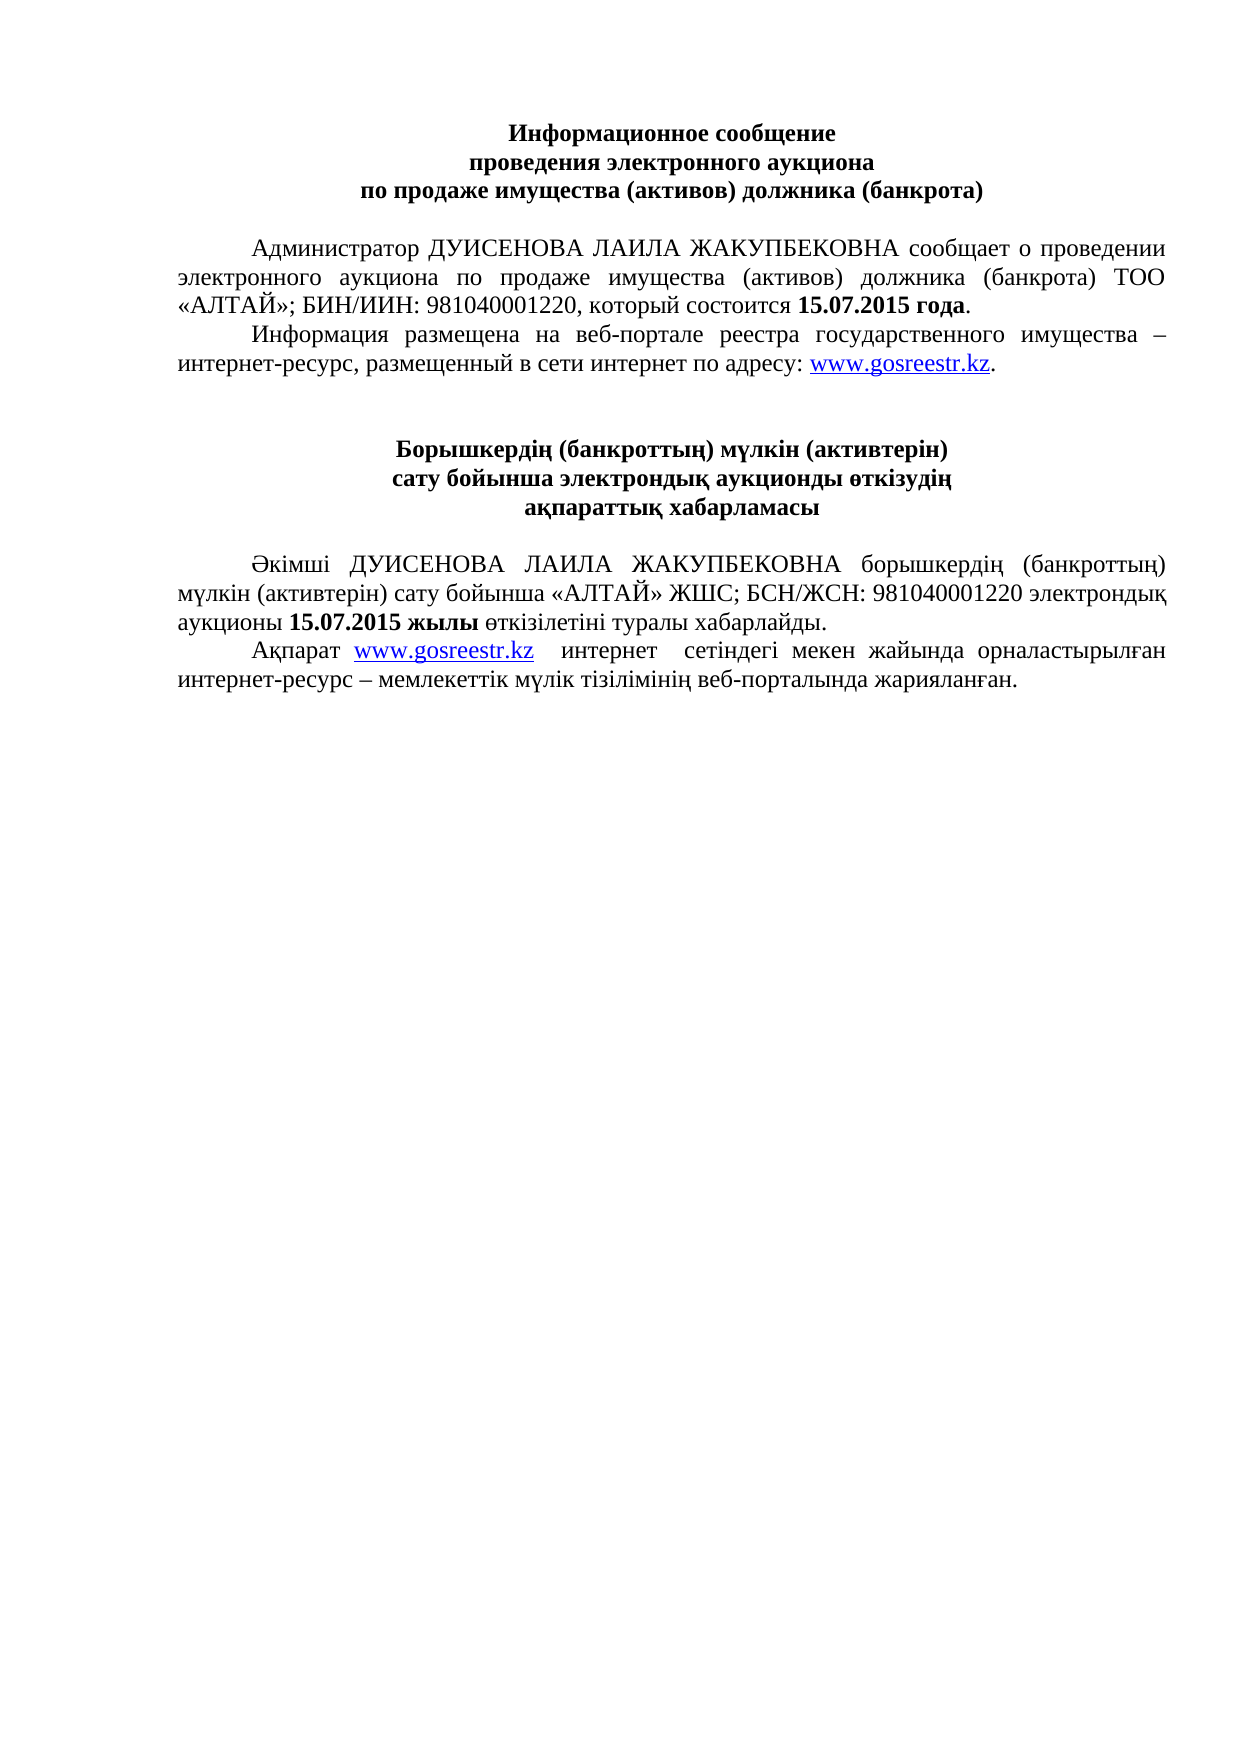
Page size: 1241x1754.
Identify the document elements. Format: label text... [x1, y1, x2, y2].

text Борышкердің (банкроттың) мүлкін (активтерін) [177, 434, 1167, 463]
text проведения электронного аукциона [177, 147, 1167, 176]
text по продаже имущества (активов) должника (банкрота) [177, 176, 1167, 204]
text Информационное сообщение [177, 118, 1167, 147]
text Администратор ДУИСЕНОВА ЛАИЛА ЖАКУПБЕКОВНА сообщает о проведении электронного аукциона по продаже имущества (активов) должника (банкрота) ТОО «АЛТАЙ»; БИН/ИИН: 981040001220, который состоится 15.07.2015 года. [177, 233, 1167, 319]
text Әкімші ДУИСЕНОВА ЛАИЛА ЖАКУПБЕКОВНА борышкердің (банкроттың) мүлкін (активтерін) сату бойынша «АЛТАЙ» ЖШС; БСН/ЖСН: 981040001220 электрондық аукционы 15.07.2015 жылы өткізілетіні туралы хабарлайды. [177, 549, 1167, 636]
text Информация размещена на веб-портале реестра государственного имущества – интернет-ресурс, размещенный в сети интернет по адресу: www.gosreestr.kz. [177, 319, 1167, 377]
text Ақпарат www.gosreestr.kz интернет сетіндегі мекен жайында орналастырылған интернет-ресурс – мемлекеттік мүлік тізілімінің веб-порталында жарияланған. [177, 636, 1167, 693]
text сату бойынша электрондық аукционды өткізудің [177, 463, 1167, 492]
text ақпараттық хабарламасы [177, 492, 1167, 521]
